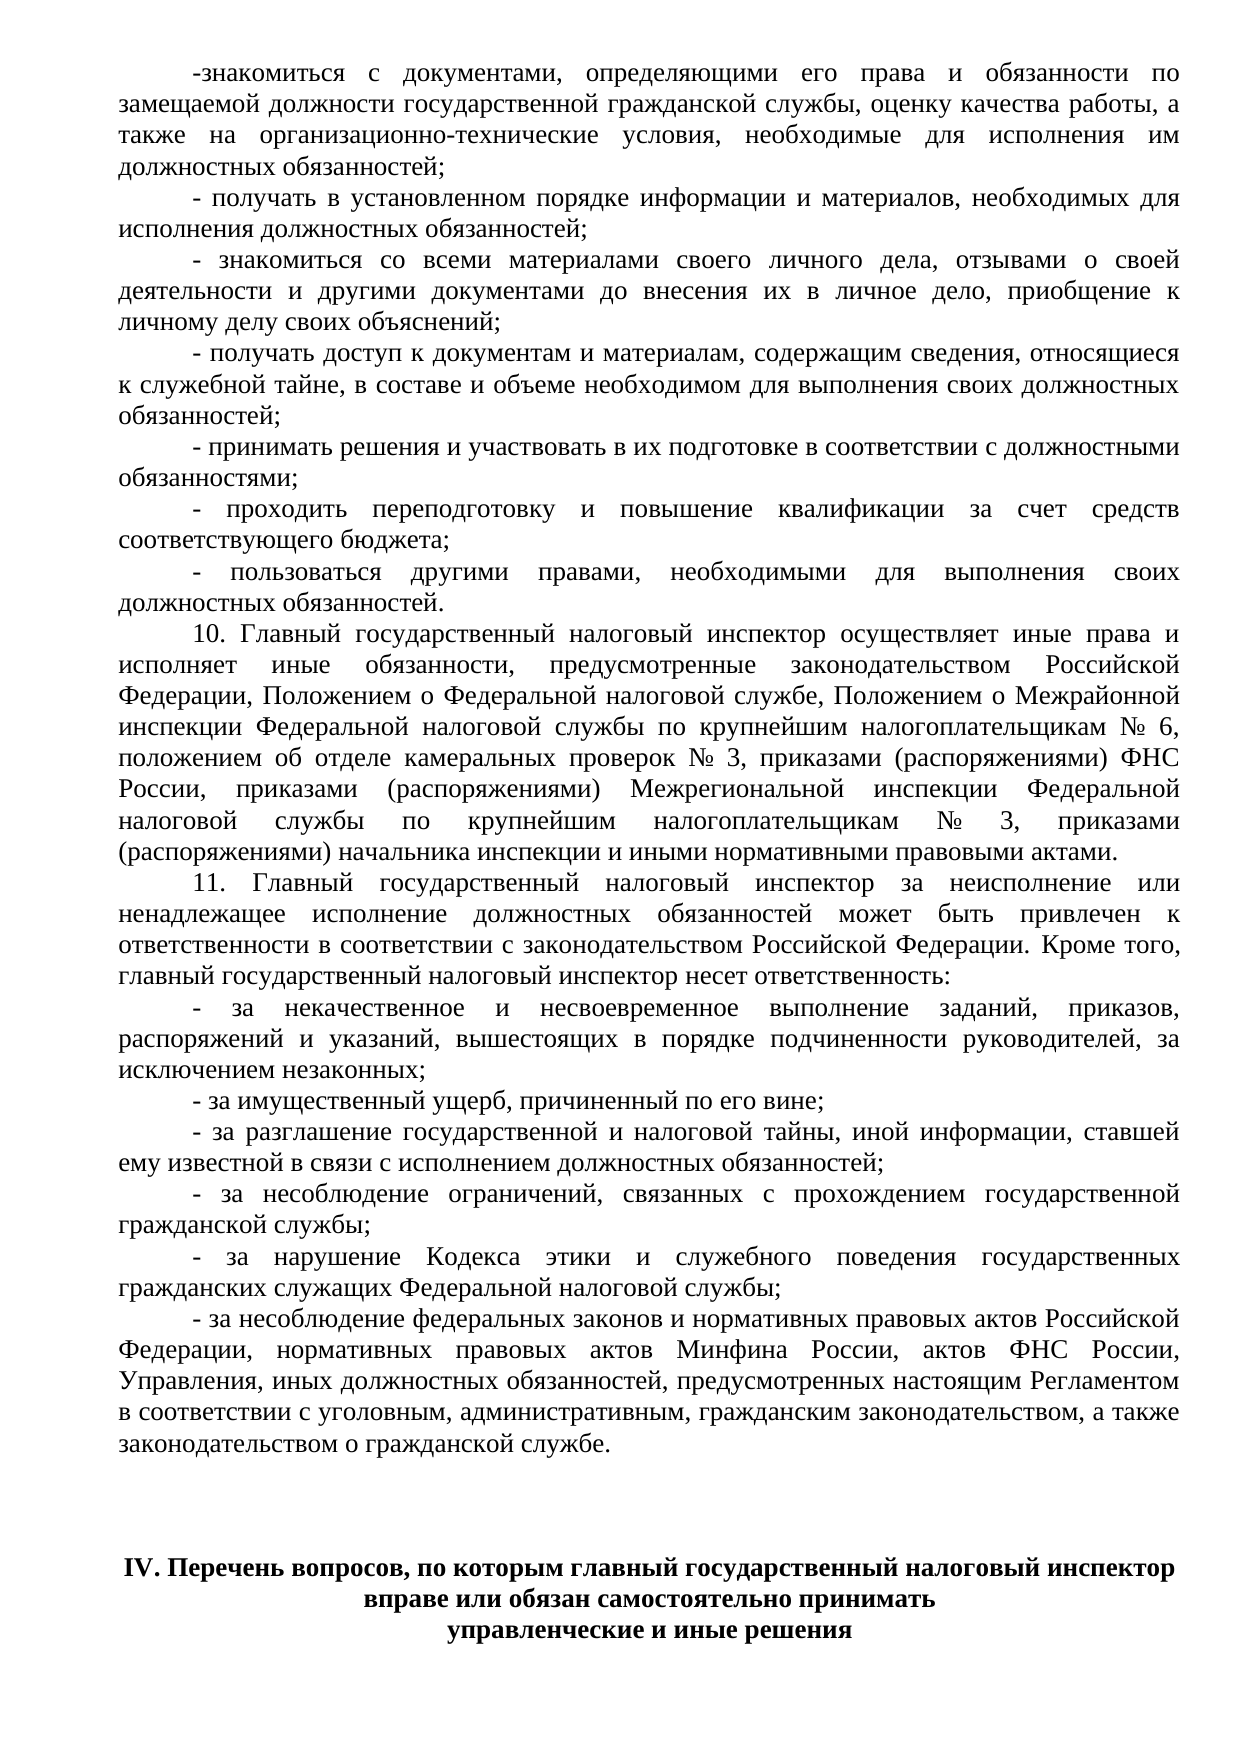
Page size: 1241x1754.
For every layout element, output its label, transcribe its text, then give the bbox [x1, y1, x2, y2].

text - за несоблюдение ограничений, связанных с прохождением государственной гражданской службы; [118, 1177, 1181, 1240]
text 10. Главный государственный налоговый инспектор осуществляет иные права и исполняет иные обязанности, предусмотренные законодательством Российской Федерации, Положением о Федеральной налоговой службе, Положением о Межрайонной инспекции Федеральной налоговой службы по крупнейшим налогоплательщикам № 6, положением об отделе камеральных проверок № 3, приказами (распоряжениями) ФНС России, приказами (распоряжениями) Межрегиональной инспекции Федеральной налоговой службы по крупнейшим налогоплательщикам № 3, приказами (распоряжениями) начальника инспекции и иными нормативными правовыми актами. [118, 617, 1181, 866]
text - за несоблюдение федеральных законов и нормативных правовых актов Российской Федерации, нормативных правовых актов Минфина России, актов ФНС России, Управления, иных должностных обязанностей, предусмотренных настоящим Регламентом в соответствии с уголовным, административным, гражданским законодательством, а также законодательством о гражданской службе. [118, 1302, 1181, 1458]
text - за имущественный ущерб, причиненный по его вине; [118, 1084, 1181, 1115]
text - получать доступ к документам и материалам, содержащим сведения, относящиеся к служебной тайне, в составе и объеме необходимом для выполнения своих должностных обязанностей; [118, 337, 1181, 430]
text - принимать решения и участвовать в их подготовке в соответствии с должностными обязанностями; [118, 430, 1181, 492]
text управленческие и иные решения [118, 1613, 1181, 1645]
text - за разглашение государственной и налоговой тайны, иной информации, ставшей ему известной в связи с исполнением должностных обязанностей; [118, 1115, 1181, 1177]
text -знакомиться с документами, определяющими его права и обязанности по замещаемой должности государственной гражданской службы, оценку качества работы, а также на организационно-технические условия, необходимые для исполнения им должностных обязанностей; [118, 56, 1181, 181]
text - проходить переподготовку и повышение квалификации за счет средств соответствующего бюджета; [118, 492, 1181, 554]
text - пользоваться другими правами, необходимыми для выполнения своих должностных обязанностей. [118, 554, 1181, 617]
text IV. Перечень вопросов, по которым главный государственный налоговый инспектор вправе или обязан самостоятельно принимать [118, 1551, 1181, 1613]
text - получать в установленном порядке информации и материалов, необходимых для исполнения должностных обязанностей; [118, 181, 1181, 243]
text 11. Главный государственный налоговый инспектор за неисполнение или ненадлежащее исполнение должностных обязанностей может быть привлечен к ответственности в соответствии с законодательством Российской Федерации. Кроме того, главный государственный налоговый инспектор несет ответственность: [118, 866, 1181, 991]
text - за нарушение Кодекса этики и служебного поведения государственных гражданских служащих Федеральной налоговой службы; [118, 1240, 1181, 1302]
text - знакомиться со всеми материалами своего личного дела, отзывами о своей деятельности и другими документами до внесения их в личное дело, приобщение к личному делу своих объяснений; [118, 243, 1181, 337]
text - за некачественное и несвоевременное выполнение заданий, приказов, распоряжений и указаний, вышестоящих в порядке подчиненности руководителей, за исключением незаконных; [118, 991, 1181, 1084]
